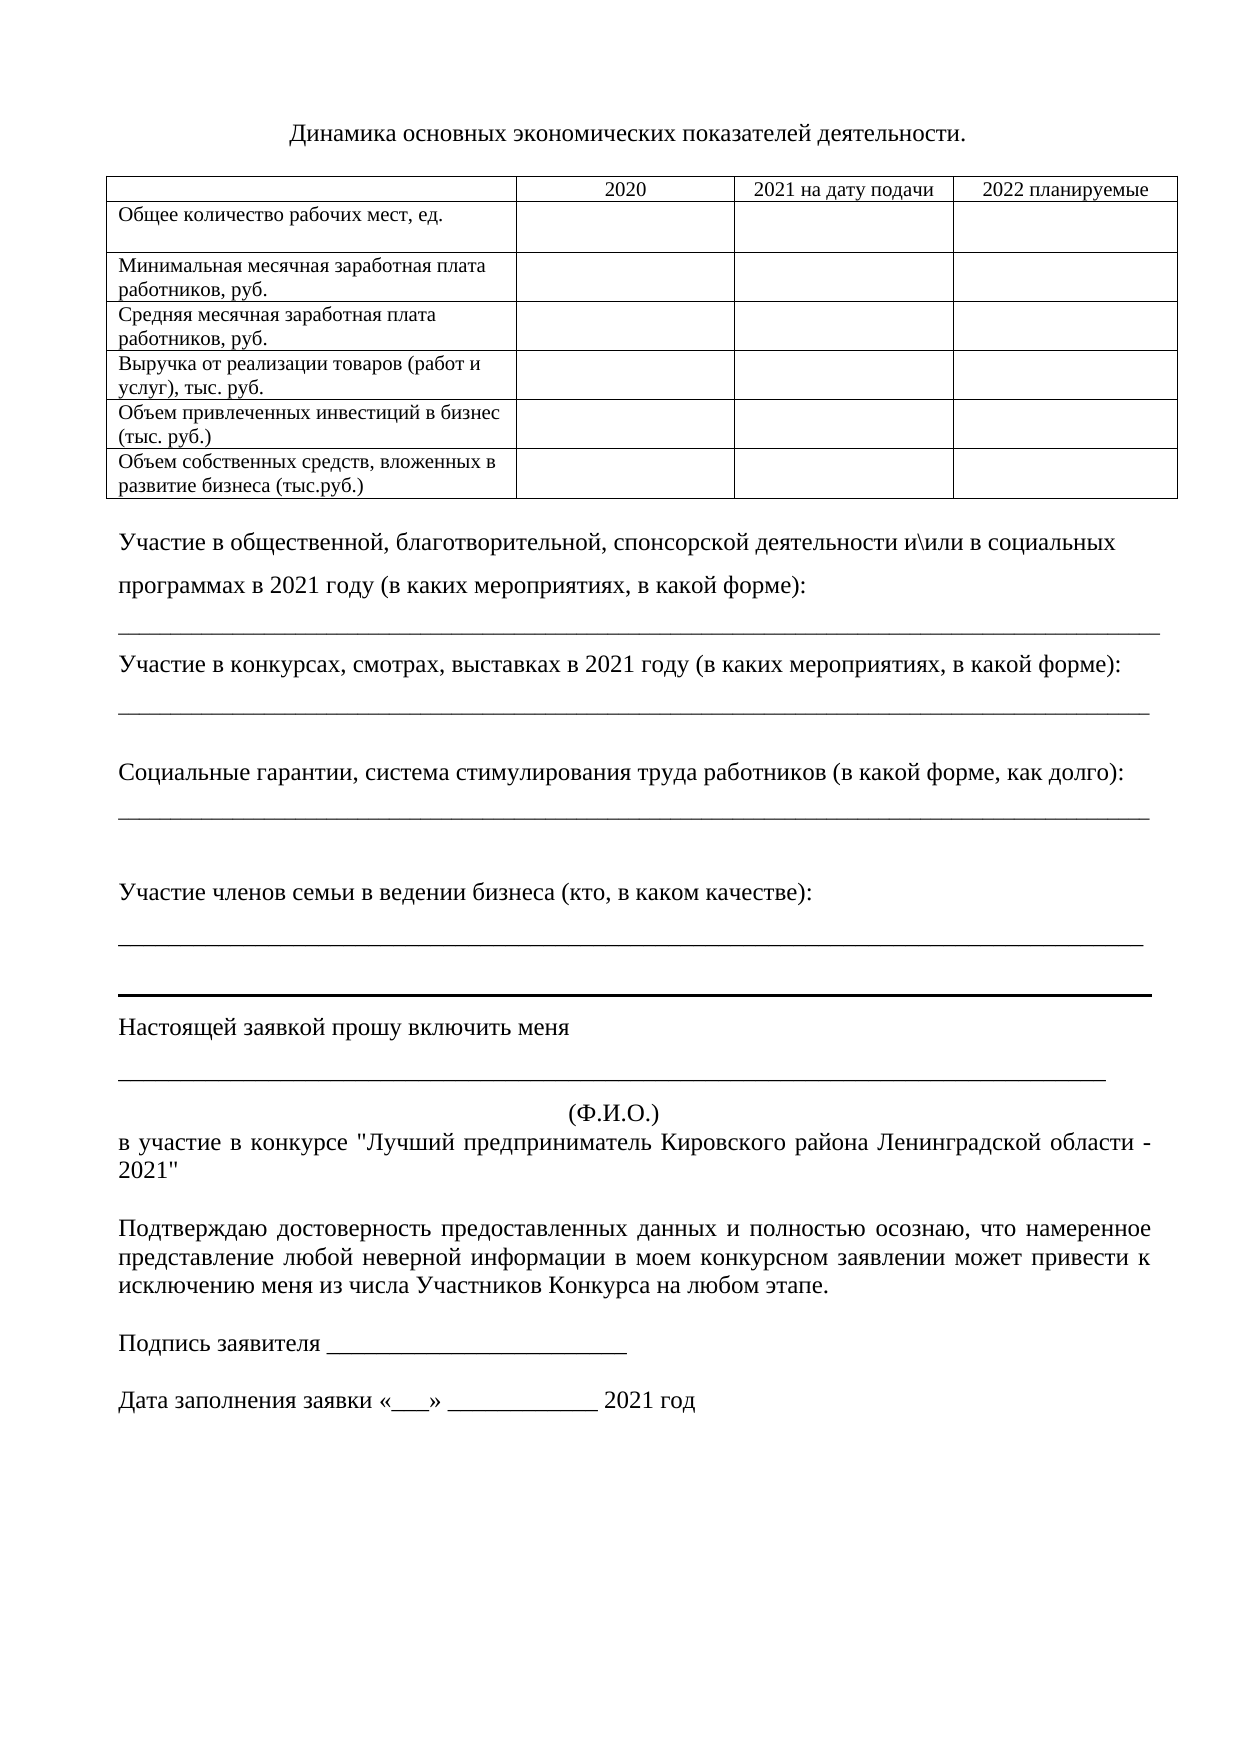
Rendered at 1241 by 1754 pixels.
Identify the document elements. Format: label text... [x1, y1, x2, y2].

text в участие в конкурсе "Лучший предприниматель Кировского района Ленинградской области -2021" [118, 1127, 1152, 1184]
table_cell [954, 253, 1177, 301]
table_cell Общее количество рабочих мест, ед. [107, 202, 516, 252]
table_cell [517, 202, 734, 252]
table_cell [517, 253, 734, 301]
text Настоящей заявкой прошу включить меня _______________________________________________________________________________ [118, 1012, 1152, 1084]
table_cell [954, 400, 1177, 448]
table_cell [735, 400, 953, 448]
text Подтверждаю достоверность предоставленных данных и полностью осознаю, что намеренное представление любой неверной информации в моем конкурсном заявлении может привести к исключению меня из числа Участников Конкурса на любом этапе. [118, 1213, 1152, 1299]
table_header 2022 планируемые [954, 177, 1177, 201]
table_cell [517, 351, 734, 399]
table_cell Выручка от реализации товаров (работ и услуг), тыс. руб. [107, 351, 516, 399]
table_cell [954, 351, 1177, 399]
text Подпись заявителя ________________________ [118, 1328, 1152, 1357]
text ___________________________________________________________________________________________________ [118, 693, 1165, 717]
text ____________________________________________________________________________________________________ [118, 613, 1165, 637]
table_cell [735, 449, 953, 497]
text __________________________________________________________________________________ [118, 920, 1152, 949]
text Социальные гарантии, система стимулирования труда работников (в какой форме, как долго): ___________________________________________________________________________________________________ [118, 757, 1152, 822]
table_cell [735, 202, 953, 252]
table_cell [517, 302, 734, 350]
table_cell [954, 302, 1177, 350]
table_header [107, 177, 516, 201]
table_cell [735, 351, 953, 399]
text Дата заполнения заявки «___» ____________ 2021 год [118, 1386, 1152, 1414]
table_header 2020 [517, 177, 734, 201]
table_header 2021 на дату подачи [735, 177, 953, 201]
table_cell Объем собственных средств, вложенных в развитие бизнеса (тыс.руб.) [107, 449, 516, 497]
table_cell [517, 449, 734, 497]
table_cell [954, 202, 1177, 252]
table_cell [517, 400, 734, 448]
text Участие в конкурсах, смотрах, выставках в 2021 году (в каких мероприятиях, в какой форме): [118, 649, 1165, 678]
text Участие в общественной, благотворительной, спонсорской деятельности и\или в социальных программах в 2021 году (в каких мероприятиях, в какой форме): [118, 527, 1165, 599]
table_cell Объем привлеченных инвестиций в бизнес (тыс. руб.) [107, 400, 516, 448]
table_cell [735, 253, 953, 301]
table_cell Средняя месячная заработная плата работников, руб. [107, 302, 516, 350]
text Участие членов семьи в ведении бизнеса (кто, в каком качестве): [118, 877, 1152, 906]
table_cell [735, 302, 953, 350]
text Динамика основных экономических показателей деятельности. [99, 118, 1152, 147]
text (Ф.И.О.) [118, 1098, 1152, 1127]
table_cell Минимальная месячная заработная плата работников, руб. [107, 253, 516, 301]
table_cell [954, 449, 1177, 497]
